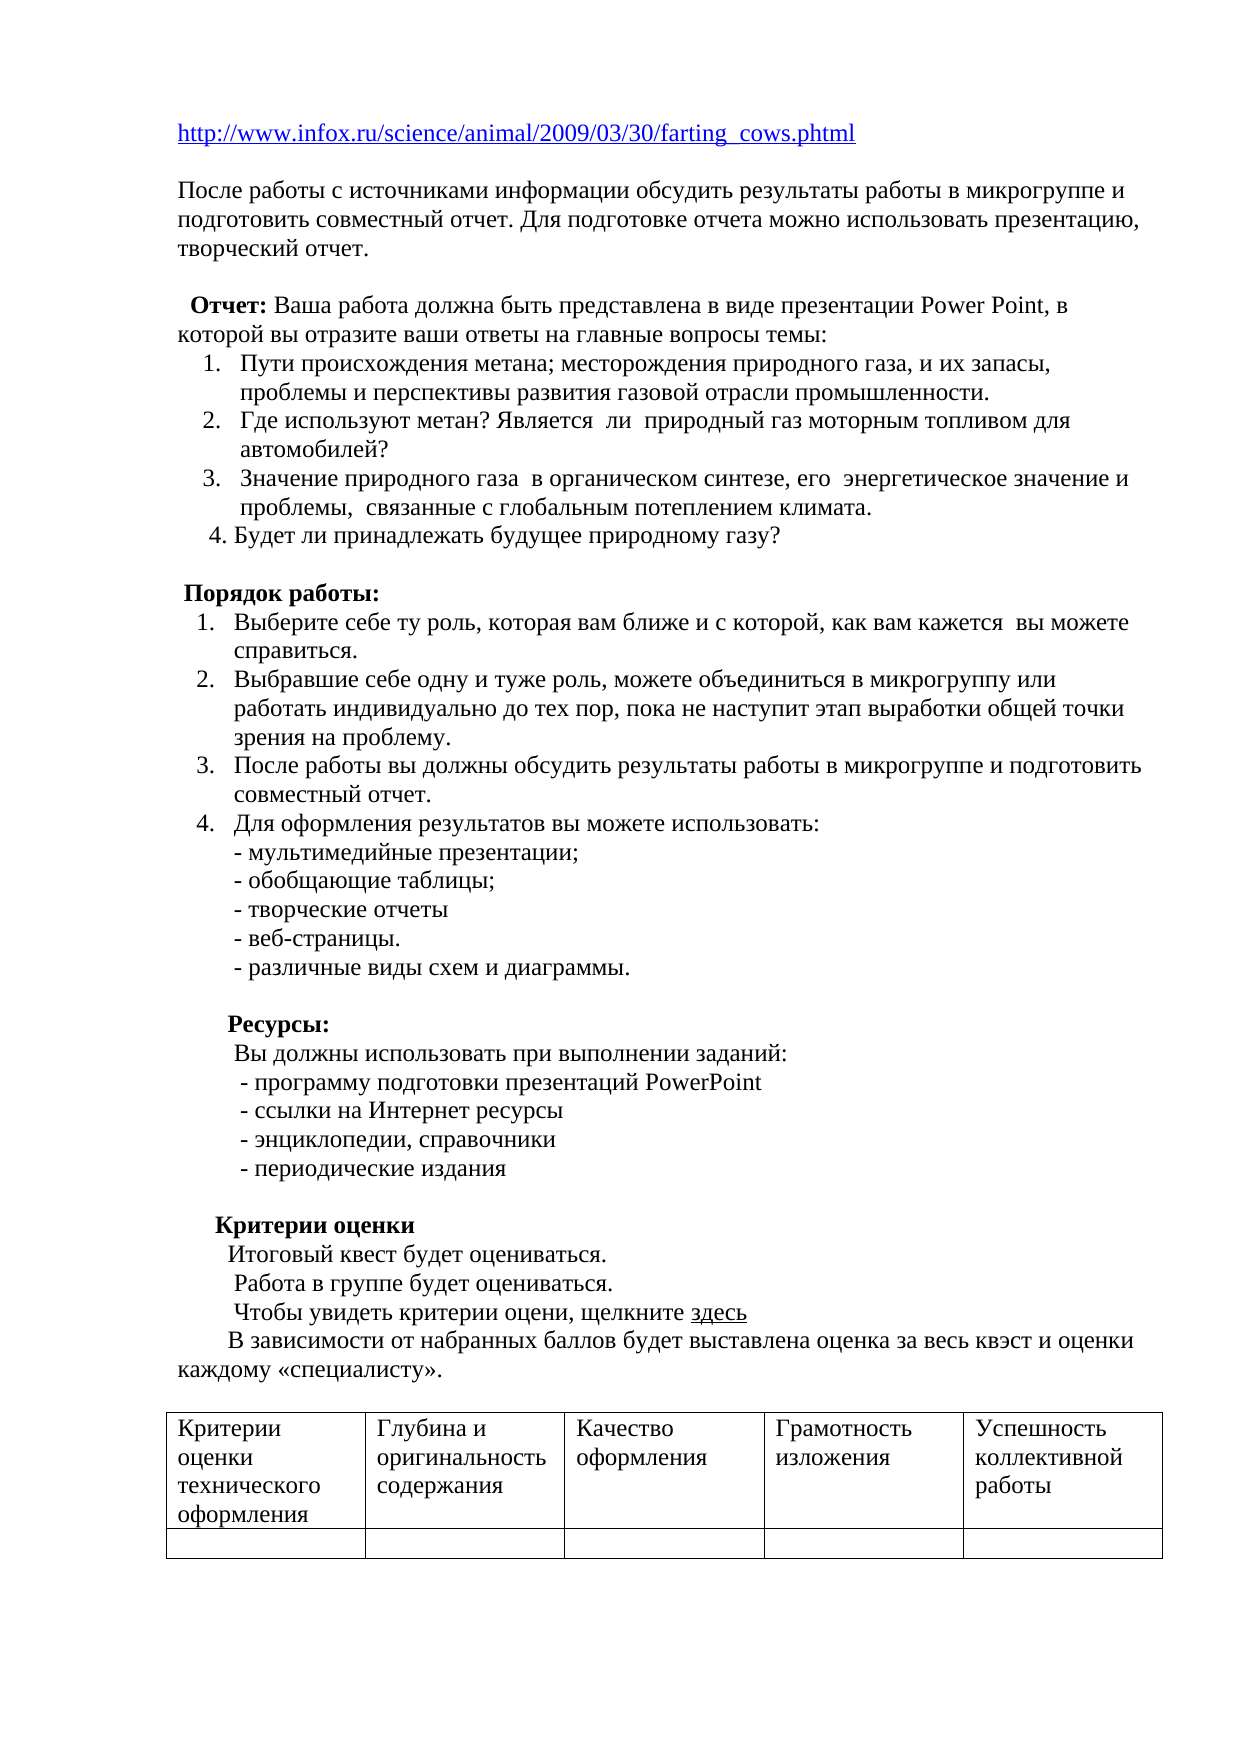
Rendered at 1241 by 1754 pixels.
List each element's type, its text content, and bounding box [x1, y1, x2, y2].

text - веб-страницы. [233, 923, 1152, 952]
table_header Качество оформления [565, 1413, 764, 1528]
table_cell [366, 1529, 564, 1558]
text Работа в группе будет оцениваться. [233, 1268, 1152, 1297]
text 4. Будет ли принадлежать будущее природному газу? [177, 521, 1152, 549]
text Ресурсы: [177, 1009, 1152, 1038]
text После работы с источниками информации обсудить результаты работы в микрогруппе и подготовить совместный отчет. Для подготовке отчета можно использовать презентацию, творческий отчет. [177, 176, 1152, 262]
table_header Успешность коллективной работы [964, 1413, 1162, 1528]
text - творческие отчеты [233, 894, 1152, 923]
text http://www.infox.ru/science/animal/2009/03/30/farting_cows.phtml [177, 118, 1152, 147]
text - периодические издания [233, 1153, 1152, 1182]
text - обобщающие таблицы; [233, 866, 1152, 894]
table_header Глубина и оригинальность содержания [366, 1413, 564, 1528]
text - программу подготовки презентаций PowerPoint [233, 1067, 1152, 1096]
text Чтобы увидеть критерии оцени, щелкните здесь [233, 1297, 1152, 1326]
list Пути происхождения метана; месторождения природного газа, и их запасы, проблемы и перспективы развития газовой отрасли промышленности. [202, 348, 1152, 406]
list Выбравшие себе одну и туже роль, можете объединиться в микрогруппу или работать индивидуально до тех пор, пока не наступит этап выработки общей точки зрения на проблему. [196, 664, 1152, 751]
list Значение природного газа в органическом синтезе, его энергетическое значение и проблемы, связанные с глобальным потеплением климата. [202, 463, 1152, 521]
table_cell [167, 1529, 365, 1558]
text - энциклопедии, справочники [233, 1124, 1152, 1153]
text Отчет: Ваша работа должна быть представлена в виде презентации Power Point, в которой вы отразите ваши ответы на главные вопросы темы: [177, 291, 1152, 348]
text Критерии оценки [177, 1211, 1152, 1239]
text - ссылки на Интернет ресурсы [233, 1096, 1152, 1124]
text - мультимедийные презентации; [233, 837, 1152, 866]
table_header Грамотность изложения [765, 1413, 963, 1528]
list Где используют метан? Является ли природный газ моторным топливом для автомобилей? [202, 406, 1152, 463]
list Для оформления результатов вы можете использовать: [196, 808, 1152, 837]
list Выберите себе ту роль, которая вам ближе и с которой, как вам кажется вы можете справиться. [196, 607, 1152, 664]
list После работы вы должны обсудить результаты работы в микрогруппе и подготовить совместный отчет. [196, 751, 1152, 808]
text Итоговый квест будет оцениваться. [177, 1239, 1152, 1268]
text В зависимости от набранных баллов будет выставлена оценка за весь квэст и оценки каждому «специалисту». [177, 1326, 1152, 1383]
table_cell [964, 1529, 1162, 1558]
text - различные виды схем и диаграммы. [233, 952, 1152, 981]
table_cell [565, 1529, 764, 1558]
text Вы должны использовать при выполнении заданий: [233, 1038, 1152, 1067]
table_cell [765, 1529, 963, 1558]
text Порядок работы: [177, 578, 1152, 607]
table_header Критерии оценки технического оформления [167, 1413, 365, 1528]
